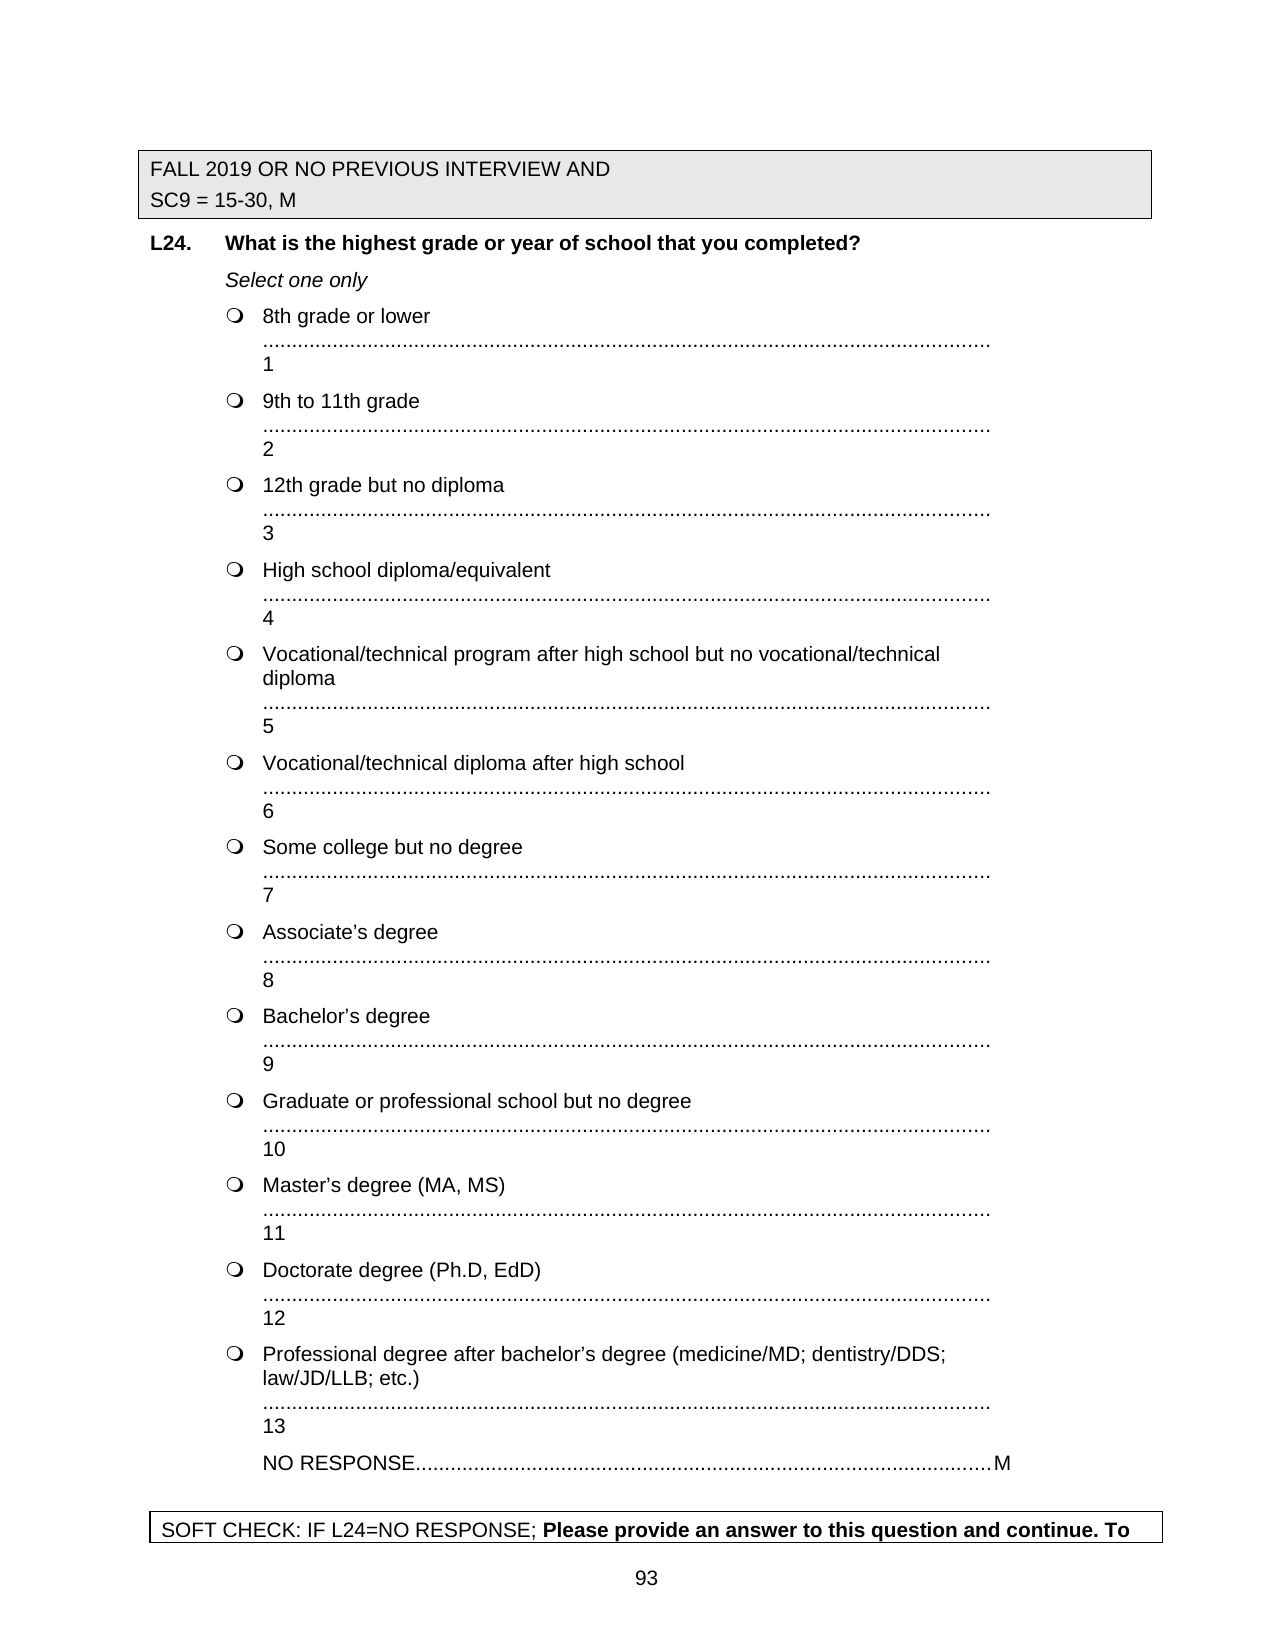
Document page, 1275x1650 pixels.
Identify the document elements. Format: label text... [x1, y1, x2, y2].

text Professional degree after bachelor’s degree (medicine/MD; dentistry/DDS; law/JD/LLB; etc.) 13 [225, 1342, 994, 1438]
text High school diploma/equivalent 4 [225, 558, 994, 629]
text Bachelor’s degree 9 [225, 1004, 994, 1076]
text Select one only [225, 268, 928, 292]
text 8th grade or lower 1 [225, 304, 994, 376]
text Doctorate degree (Ph.D, EdD) 12 [225, 1257, 994, 1329]
table_header FALL 2019 OR NO PREVIOUS INTERVIEW AND SC9 = 15-30, M [139, 151, 1151, 218]
text L24. What is the highest grade or year of school that you completed? [150, 231, 1219, 255]
text Some college but no degree 7 [225, 835, 994, 907]
text NO RESPONSE M [262, 1450, 993, 1474]
text Graduate or professional school but no degree 10 [225, 1088, 994, 1160]
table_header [151, 1512, 1162, 1542]
text Vocational/technical program after high school but no vocational/technical diploma 5 [225, 642, 994, 738]
text Associate’s degree 8 [225, 919, 994, 991]
text 12th grade but no diploma 3 [225, 473, 994, 545]
text 9th to 11th grade 2 [225, 389, 994, 461]
text Vocational/technical diploma after high school 6 [225, 751, 994, 822]
text Master’s degree (MA, MS) 11 [225, 1173, 994, 1245]
